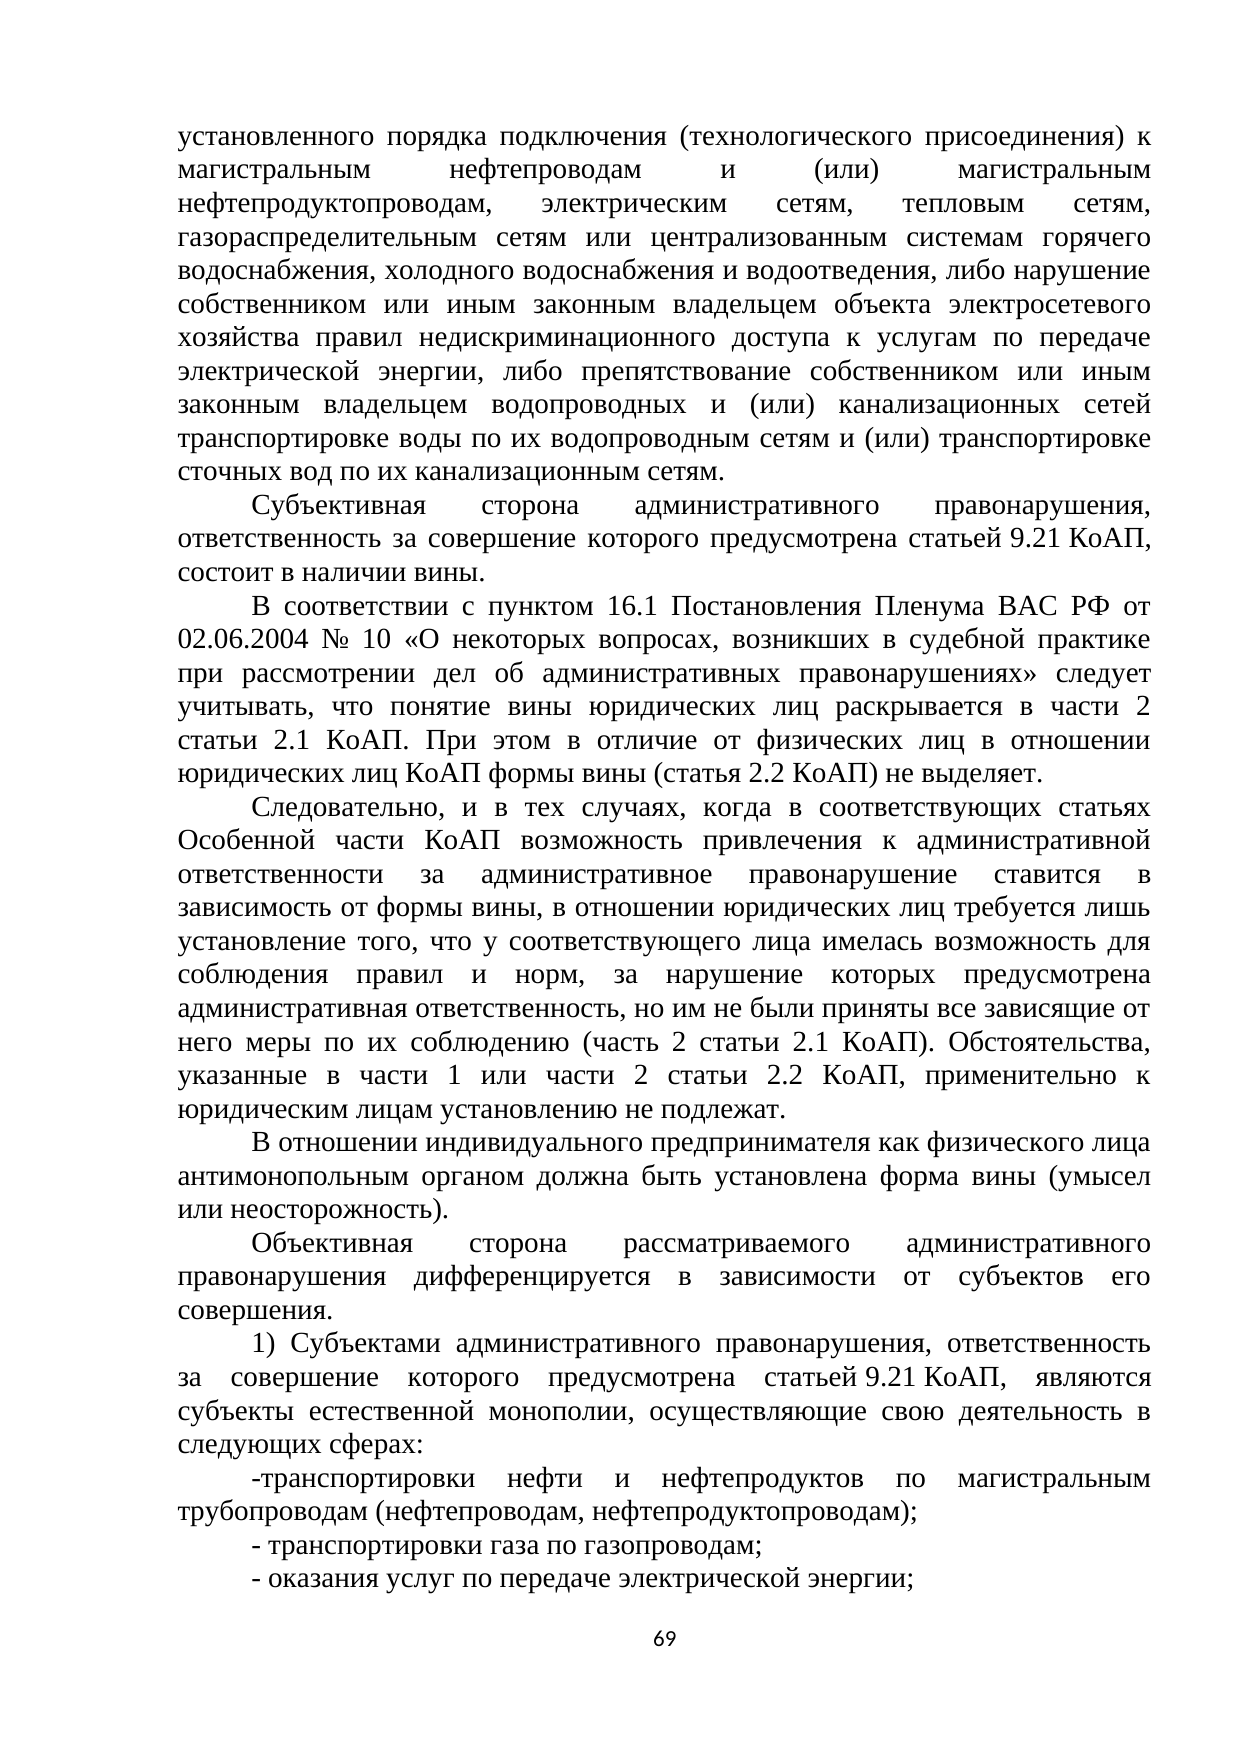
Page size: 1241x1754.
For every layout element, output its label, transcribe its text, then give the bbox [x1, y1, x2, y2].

text 1) Субъектами административного правонарушения, ответственность за совершение которого предусмотрена статьей 9.21 КоАП, являются субъекты естественной монополии, осуществляющие свою деятельность в следующих сферах: [177, 1326, 1152, 1460]
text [177, 118, 1152, 487]
text -транспортировки нефти и нефтепродуктов по магистральным трубопроводам (нефтепроводам, нефтепродуктопроводам); [177, 1460, 1152, 1527]
text - оказания услуг по передаче электрической энергии; [177, 1560, 1152, 1594]
text Следовательно, и в тех случаях, когда в соответствующих статьях Особенной части КоАП возможность привлечения к административной ответственности за административное правонарушение ставится в зависимость от формы вины, в отношении юридических лиц требуется лишь установление того, что у соответствующего лица имелась возможность для соблюдения правил и норм, за нарушение которых предусмотрена административная ответственность, но им не были приняты все зависящие от него меры по их соблюдению (часть 2 статьи 2.1 КоАП). Обстоятельства, указанные в части 1 или части 2 статьи 2.2 КоАП, применительно к юридическим лицам установлению не подлежат. [177, 789, 1152, 1124]
text В соответствии с пунктом 16.1 Постановления Пленума ВАС РФ от 02.06.2004 № 10 «О некоторых вопросах, возникших в судебной практике при рассмотрении дел об административных правонарушениях» следует учитывать, что понятие вины юридических лиц раскрывается в части 2 статьи 2.1 КоАП. При этом в отличие от физических лиц в отношении юридических лиц КоАП формы вины (статья 2.2 КоАП) не выделяет. [177, 588, 1152, 789]
text Объективная сторона рассматриваемого административного правонарушения дифференцируется в зависимости от субъектов его совершения. [177, 1225, 1152, 1326]
text Субъективная сторона административного правонарушения, ответственность за совершение которого предусмотрена статьей 9.21 КоАП, состоит в наличии вины. [177, 487, 1152, 588]
text - транспортировки газа по газопроводам; [177, 1527, 1152, 1560]
text В отношении индивидуального предпринимателя как физического лица антимонопольным органом должна быть установлена форма вины (умысел или неосторожность). [177, 1124, 1152, 1225]
